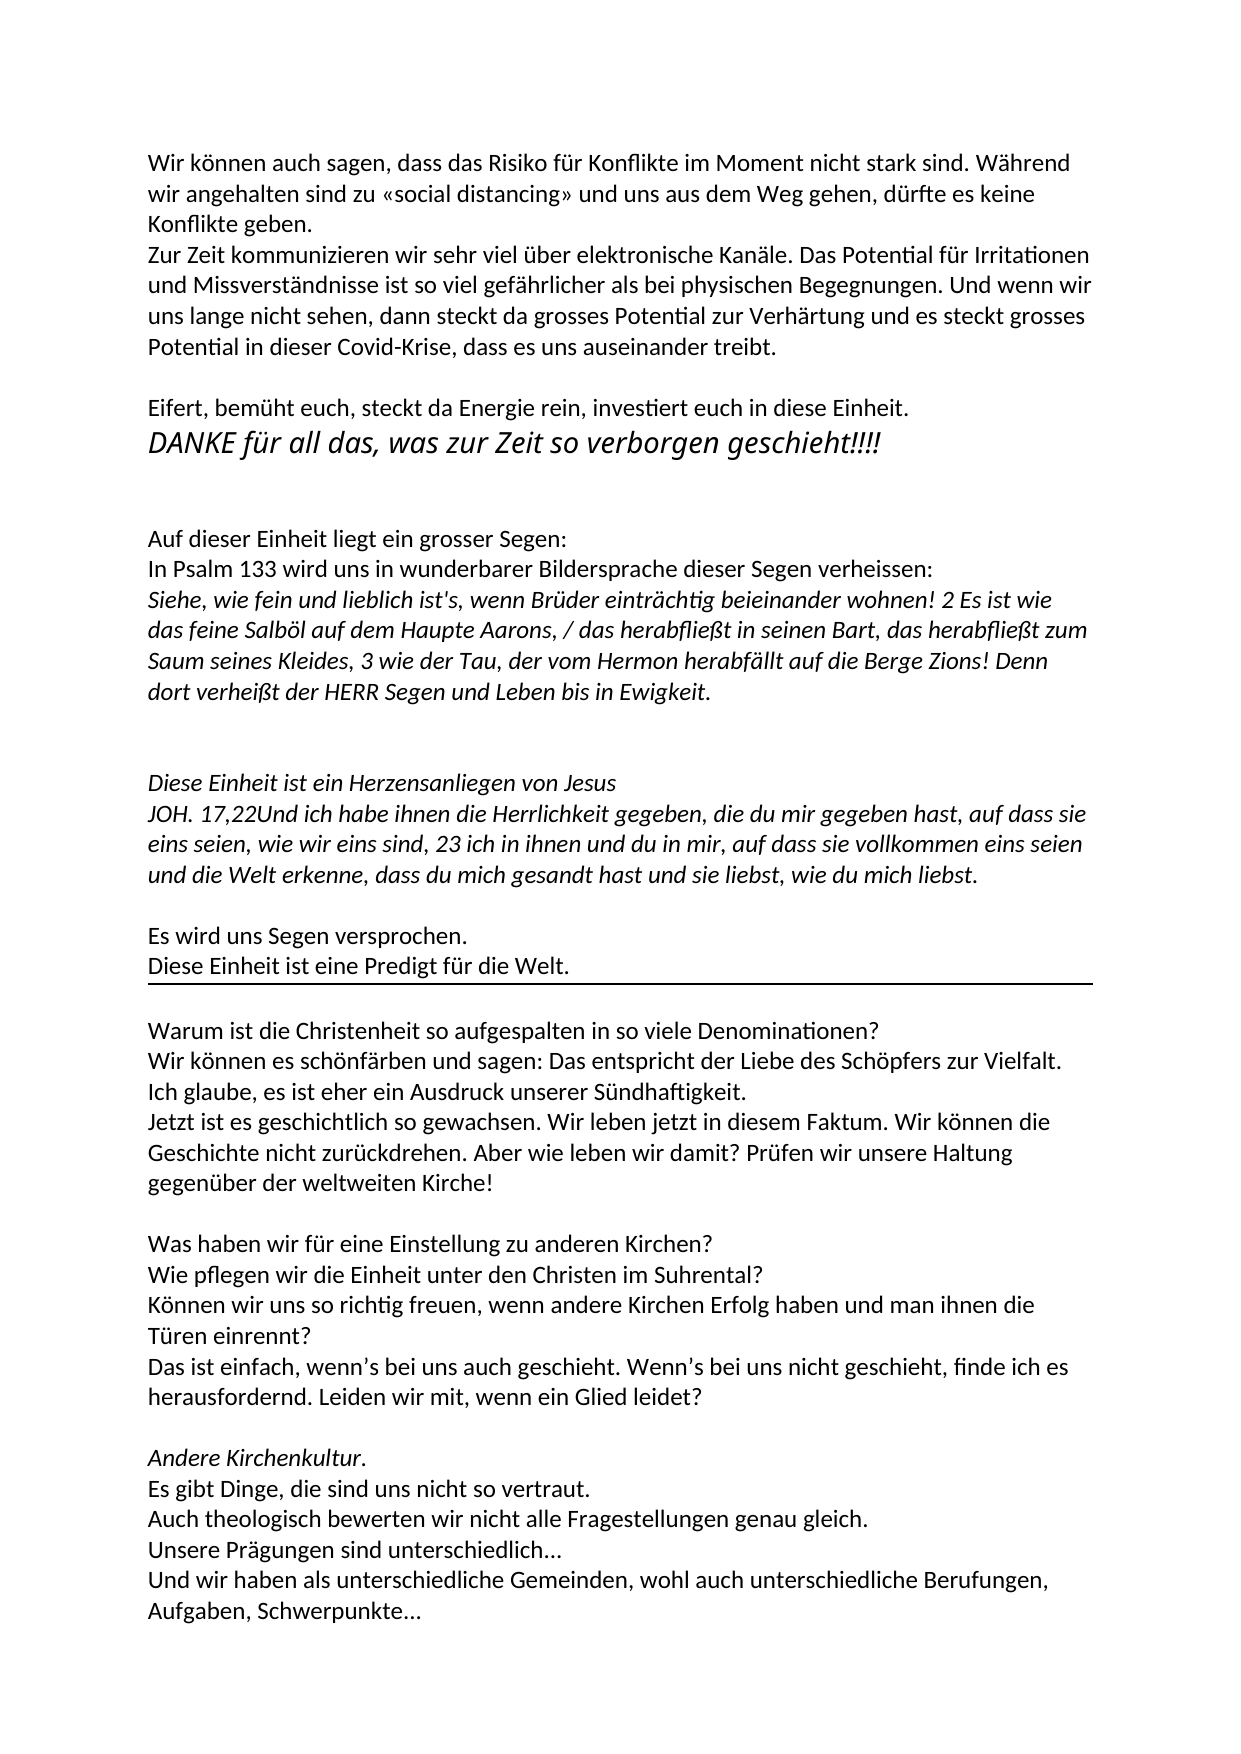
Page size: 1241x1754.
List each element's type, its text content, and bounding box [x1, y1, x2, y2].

text Zur Zeit kommunizieren wir sehr viel über elektronische Kanäle. Das Potential für Irritationen und Missverständnisse ist so viel gefährlicher als bei physischen Begegnungen. Und wenn wir uns lange nicht sehen, dann steckt da grosses Potential zur Verhärtung und es steckt grosses Potential in dieser Covid-Krise, dass es uns auseinander treibt. [148, 239, 1093, 361]
text Auch theologisch bewerten wir nicht alle Fragestellungen genau gleich. [148, 1503, 1093, 1534]
text Wir können auch sagen, dass das Risiko für Konflikte im Moment nicht stark sind. Während wir angehalten sind zu «social distancing» und uns aus dem Weg gehen, dürfte es keine Konflikte geben. [148, 148, 1093, 239]
text Warum ist die Christenheit so aufgespalten in so viele Denominationen? [148, 1015, 1093, 1046]
text Es wird uns Segen versprochen. Diese Einheit ist eine Predigt für die Welt. [148, 920, 1093, 983]
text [148, 1534, 1093, 1625]
text Eifert, bemüht euch, steckt da Energie rein, investiert euch in diese Einheit. DANKE für all das, was zur Zeit so verborgen geschieht!!!! [148, 361, 1093, 523]
text Auf dieser Einheit liegt ein grosser Segen: In Psalm 133 wird uns in wunderbarer Bildersprache dieser Segen verheissen: Siehe, wie fein und lieblich ist's, wenn Brüder einträchtig beieinander wohnen! 2 Es ist wie das feine Salböl auf dem Haupte Aarons, / das herabfließt in seinen Bart, das herabfließt zum Saum seines Kleides, 3 wie der Tau, der vom Hermon herabfällt auf die Berge Zions! Denn dort verheißt der HERR Segen und Leben bis in Ewigkeit. [148, 523, 1093, 706]
text Diese Einheit ist ein Herzensanliegen von Jesus JOH. 17,22Und ich habe ihnen die Herrlichkeit gegeben, die du mir gegeben hast, auf dass sie eins seien, wie wir eins sind, 23 ich in ihnen und du in mir, auf dass sie vollkommen eins seien und die Welt erkenne, dass du mich gesandt hast und sie liebst, wie du mich liebst. [148, 767, 1093, 889]
text Wie pflegen wir die Einheit unter den Christen im Suhrental? [148, 1259, 1093, 1290]
text Können wir uns so richtig freuen, wenn andere Kirchen Erfolg haben und man ihnen die Türen einrennt? Das ist einfach, wenn’s bei uns auch geschieht. Wenn’s bei uns nicht geschieht, finde ich es herausfordernd. Leiden wir mit, wenn ein Glied leidet? [148, 1290, 1093, 1412]
text Andere Kirchenkultur. Es gibt Dinge, die sind uns nicht so vertraut. [148, 1442, 1093, 1503]
text Wir können es schönfärben und sagen: Das entspricht der Liebe des Schöpfers zur Vielfalt. Ich glaube, es ist eher ein Ausdruck unserer Sündhaftigkeit. [148, 1046, 1093, 1107]
text Jetzt ist es geschichtlich so gewachsen. Wir leben jetzt in diesem Faktum. Wir können die Geschichte nicht zurückdrehen. Aber wie leben wir damit? Prüfen wir unsere Haltung gegenüber der weltweiten Kirche! Was haben wir für eine Einstellung zu anderen Kirchen? [148, 1107, 1093, 1259]
